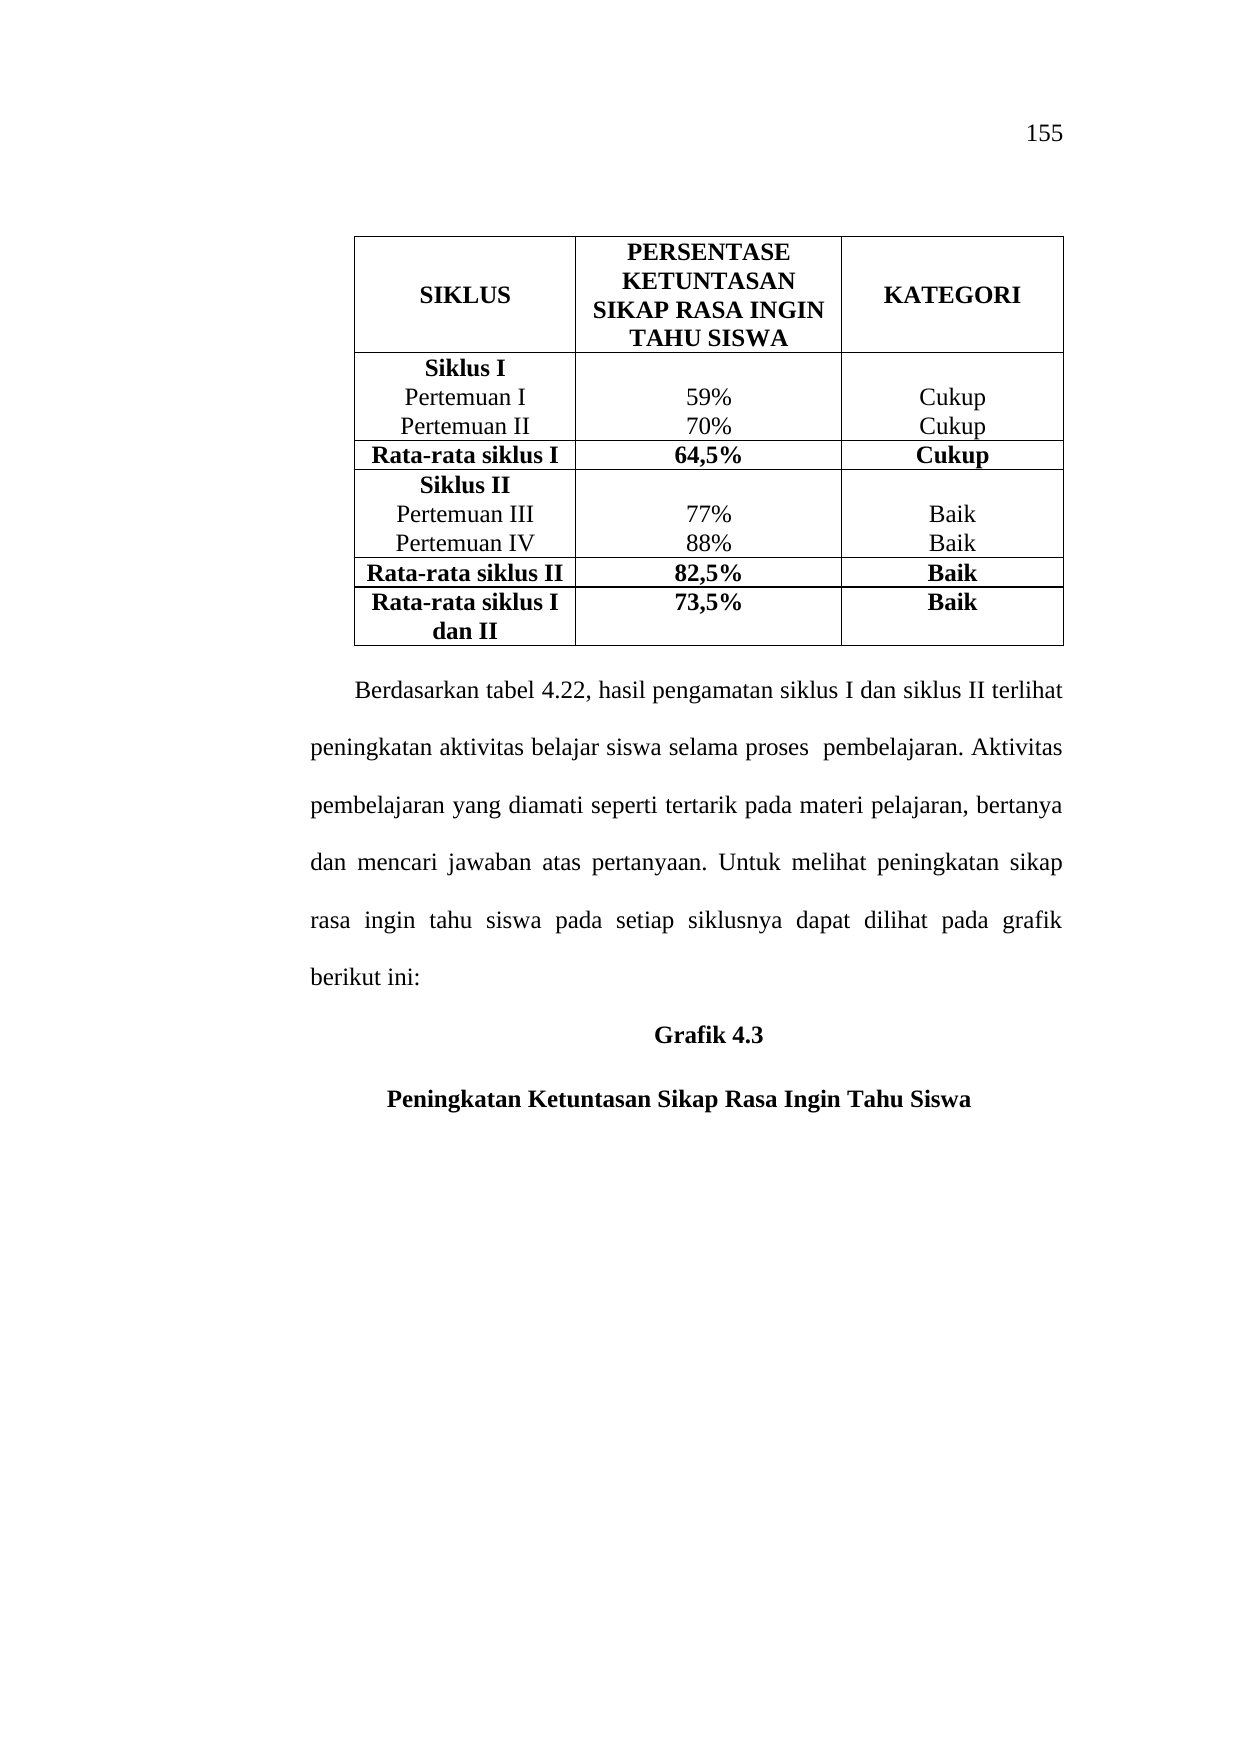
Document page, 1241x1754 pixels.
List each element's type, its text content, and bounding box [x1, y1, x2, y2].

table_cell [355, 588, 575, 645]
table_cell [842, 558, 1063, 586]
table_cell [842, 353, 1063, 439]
list Berdasarkan tabel 4.22, hasil pengamatan siklus I dan siklus II terlihat peningkatan aktivitas belajar siswa selama proses pembelajaran. Aktivitas pembelajaran yang diamati seperti tertarik pada materi pelajaran, bertanya dan mencari jawaban atas pertanyaan. Untuk melihat peningkatan sikap rasa ingin tahu siswa pada setiap siklusnya dapat dilihat pada grafik berikut ini: [310, 675, 1063, 991]
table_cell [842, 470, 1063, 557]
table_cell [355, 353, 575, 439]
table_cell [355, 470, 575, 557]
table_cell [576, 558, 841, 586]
text Grafik 4.3 [236, 1020, 1063, 1048]
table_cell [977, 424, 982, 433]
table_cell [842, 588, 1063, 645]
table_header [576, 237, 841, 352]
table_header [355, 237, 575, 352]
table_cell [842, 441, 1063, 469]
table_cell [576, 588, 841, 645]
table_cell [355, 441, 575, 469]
text Peningkatan Ketuntasan Sikap Rasa Ingin Tahu Siswa [295, 1084, 1063, 1112]
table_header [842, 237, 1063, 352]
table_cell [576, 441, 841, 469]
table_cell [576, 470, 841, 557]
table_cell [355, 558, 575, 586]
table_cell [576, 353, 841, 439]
